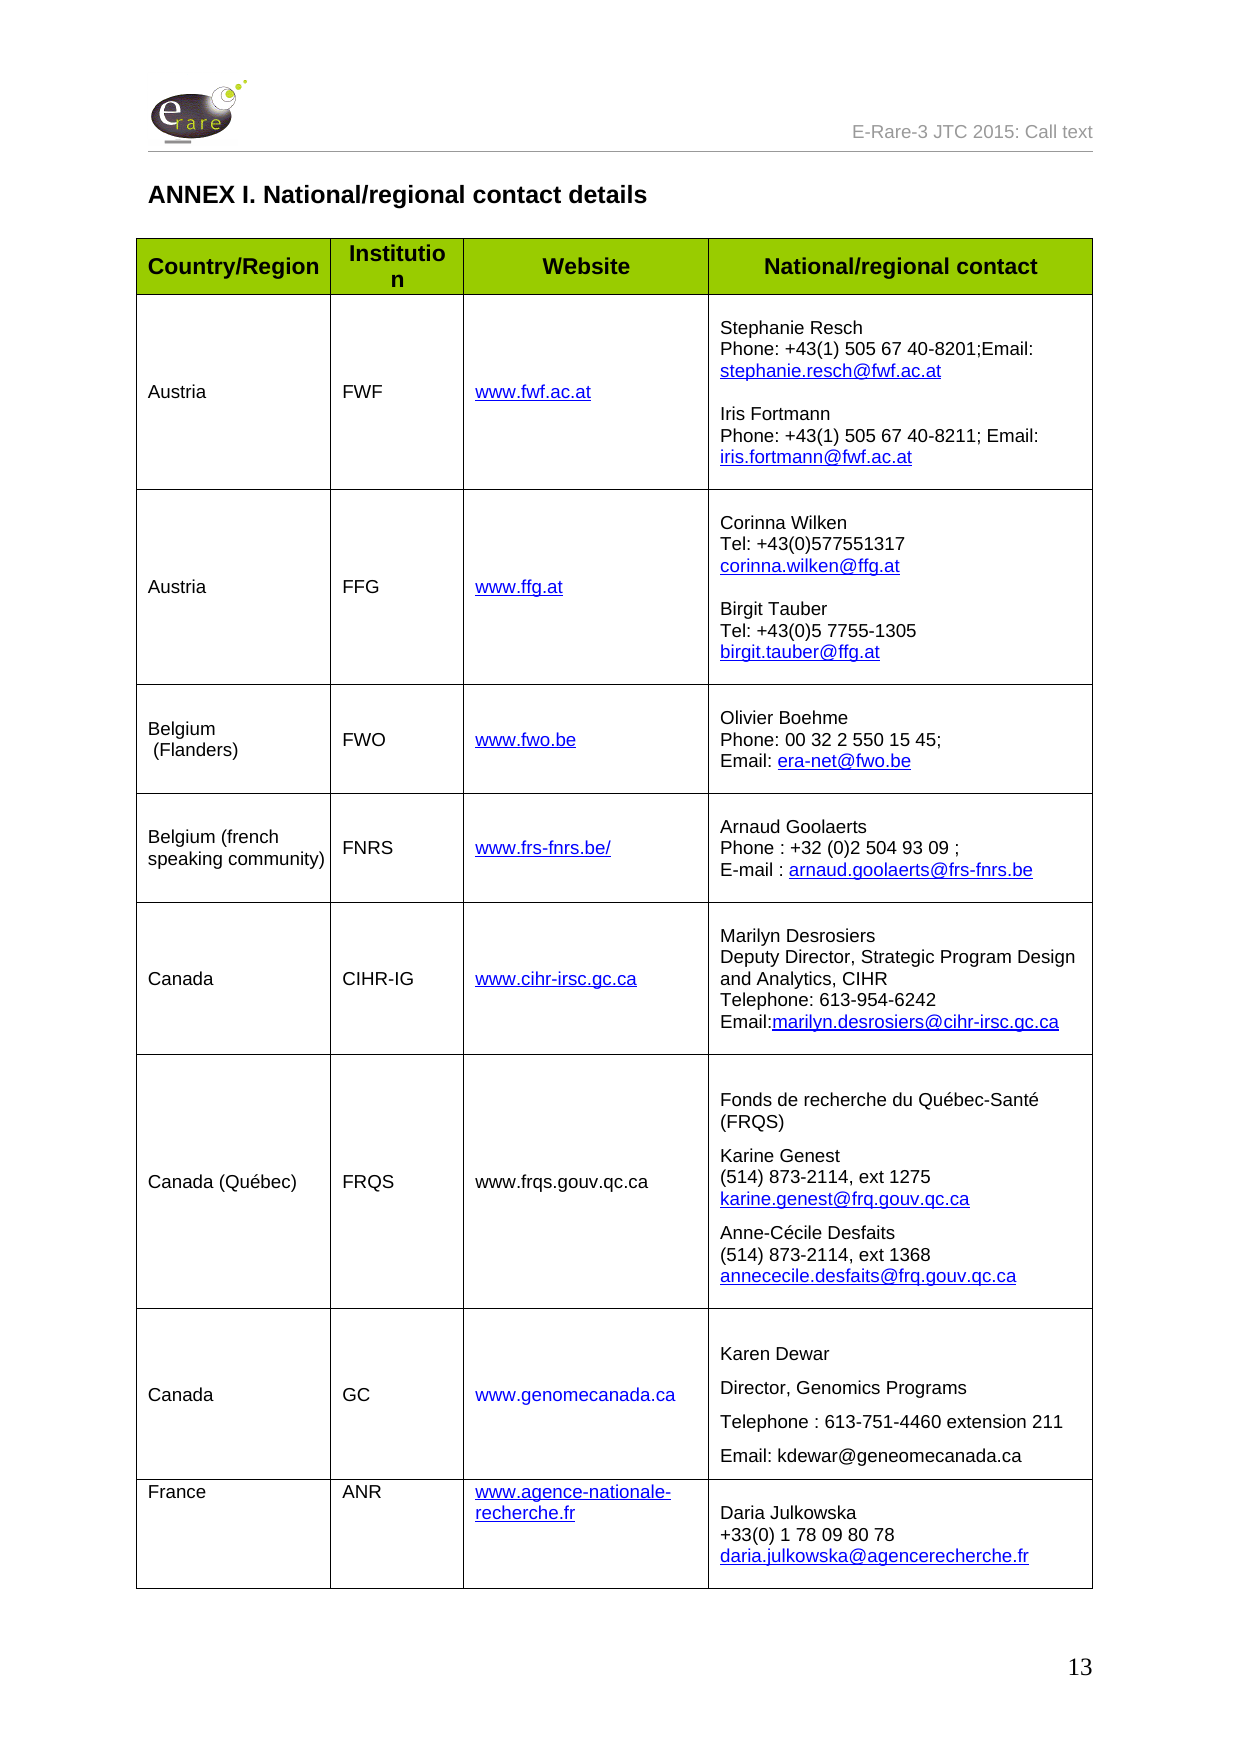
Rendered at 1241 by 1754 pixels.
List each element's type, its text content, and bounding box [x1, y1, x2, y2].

table_cell www.genomecanada.ca [464, 1309, 708, 1479]
table_cell Belgium (french speaking community) [137, 794, 330, 902]
table_cell Canada [137, 903, 330, 1054]
table_cell Olivier Boehme Phone: 00 32 2 550 15 45; Email: era-net@fwo.be [709, 685, 1092, 793]
table_cell www.fwf.ac.at [464, 295, 708, 489]
table_cell Canada (Québec) [137, 1055, 330, 1308]
table_header National/regional contact [709, 239, 1092, 294]
table_cell Arnaud Goolaerts Phone : +32 (0)2 504 93 09 ; E-mail : arnaud.goolaerts@frs-fnrs.be [709, 794, 1092, 902]
table_cell Karen Dewar Director, Genomics Programs Telephone : 613-751-4460 extension 211 Email: kdewar@geneomecanada.ca [709, 1309, 1092, 1479]
table_cell FWO [331, 685, 463, 793]
table_cell FNRS [331, 794, 463, 902]
table_cell FWF [331, 295, 463, 489]
table_cell www.ffg.at [464, 490, 708, 684]
table_cell France [137, 1480, 330, 1588]
table_cell Canada [137, 1309, 330, 1479]
table_header Institution [331, 239, 463, 294]
table_cell FFG [331, 490, 463, 684]
table_cell GC [331, 1309, 463, 1479]
table_cell Stephanie Resch Phone: +43(1) 505 67 40-8201;Email: stephanie.resch@fwf.ac.at Iris Fortmann Phone: +43(1) 505 67 40-8211; Email: iris.fortmann@fwf.ac.at [709, 295, 1092, 489]
table_cell www.agence-nationale-recherche.fr [464, 1480, 708, 1588]
table_cell Austria [137, 490, 330, 684]
table_cell CIHR-IG [331, 903, 463, 1054]
table_cell Corinna Wilken Tel: +43(0)577551317 corinna.wilken@ffg.at Birgit Tauber Tel: +43(0)5 7755-1305 birgit.tauber@ffg.at [709, 490, 1092, 684]
table_cell www.frqs.gouv.qc.ca [464, 1055, 708, 1308]
table_cell Marilyn Desrosiers Deputy Director, Strategic Program Design and Analytics, CIHR Telephone: 613-954-6242 Email:marilyn.desrosiers@cihr-irsc.gc.ca [709, 903, 1092, 1054]
table_cell Belgium (Flanders) [137, 685, 330, 793]
table_cell Fonds de recherche du Québec-Santé (FRQS) Karine Genest (514) 873-2114, ext 1275 karine.genest@frq.gouv.qc.ca Anne-Cécile Desfaits (514) 873-2114, ext 1368 annececile.desfaits@frq.gouv.qc.ca [709, 1055, 1092, 1308]
text ANNEX I. National/regional contact details [148, 180, 1093, 209]
picture [147, 72, 250, 146]
table_cell www.fwo.be [464, 685, 708, 793]
table_cell Austria [137, 295, 330, 489]
table_header Website [464, 239, 708, 294]
table_header Country/Region [137, 239, 330, 294]
table_cell www.cihr-irsc.gc.ca [464, 903, 708, 1054]
table_cell FRQS [331, 1055, 463, 1308]
table_cell ANR [331, 1480, 463, 1588]
table_cell www.frs-fnrs.be/ [464, 794, 708, 902]
